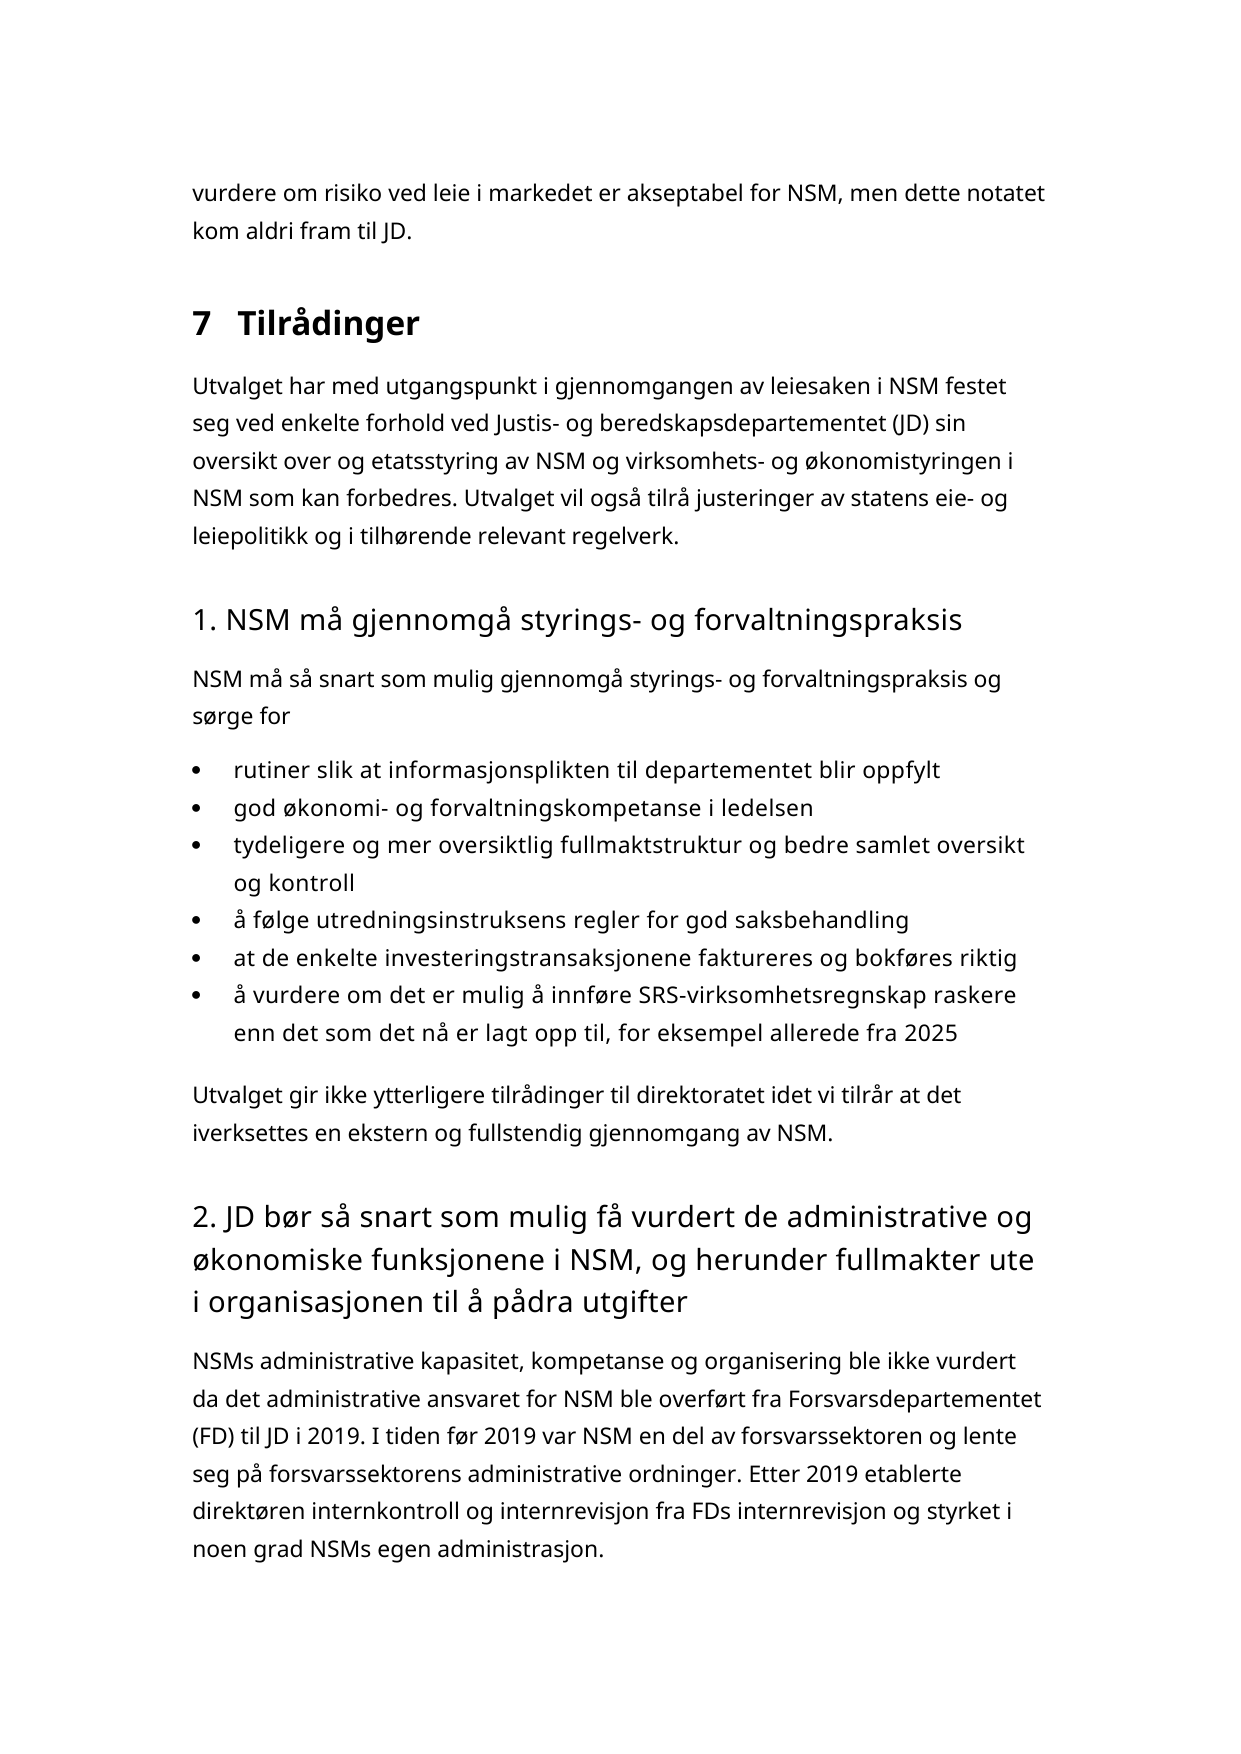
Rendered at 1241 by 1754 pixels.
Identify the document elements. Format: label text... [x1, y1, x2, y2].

text 2. JD bør så snart som mulig få vurdert de administrative og økonomiske funksjonene i NSM, og herunder fullmakter ute i organisasjonen til å pådra utgifter [192, 1196, 1048, 1321]
text Utvalget gir ikke ytterligere tilrådinger til direktoratet idet vi tilrår at det iverksettes en ekstern og fullstendig gjennomgang av NSM. [192, 1079, 1048, 1148]
list å følge utredningsinstruksens regler for god saksbehandling [192, 904, 1048, 936]
text 1. NSM må gjennomgå styrings- og forvaltningspraksis [192, 599, 1048, 639]
list god økonomi- og forvaltningskompetanse i ledelsen [192, 792, 1048, 823]
list at de enkelte investeringstransaksjonene faktureres og bokføres riktig [192, 942, 1048, 973]
subtitle Tilrådinger [192, 300, 1048, 346]
list å vurdere om det er mulig å innføre SRS-virksomhetsregnskap raskere enn det som det nå er lagt opp til, for eksempel allerede fra 2025 [192, 979, 1048, 1048]
text NSMs administrative kapasitet, kompetanse og organisering ble ikke vurdert da det administrative ansvaret for NSM ble overført fra Forsvarsdepartementet (FD) til JD i 2019. I tiden før 2019 var NSM en del av forsvarssektoren og lente seg på forsvarssektorens administrative ordninger. Etter 2019 etablerte direktøren internkontroll og internrevisjon fra FDs internrevisjon og styrket i noen grad NSMs egen administrasjon. [192, 1345, 1048, 1564]
list tydeligere og mer oversiktlig fullmaktstruktur og bedre samlet oversikt og kontroll [192, 829, 1048, 898]
text NSM må så snart som mulig gjennomgå styrings- og forvaltningspraksis og sørge for [192, 663, 1048, 731]
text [192, 177, 1048, 246]
text Utvalget har med utgangspunkt i gjennomgangen av leiesaken i NSM festet seg ved enkelte forhold ved Justis- og beredskapsdepartementet (JD) sin oversikt over og etatsstyring av NSM og virksomhets- og økonomistyringen i NSM som kan forbedres. Utvalget vil også tilrå justeringer av statens eie- og leiepolitikk og i tilhørende relevant regelverk. [192, 370, 1048, 551]
list rutiner slik at informasjonsplikten til departementet blir oppfylt [192, 754, 1048, 786]
